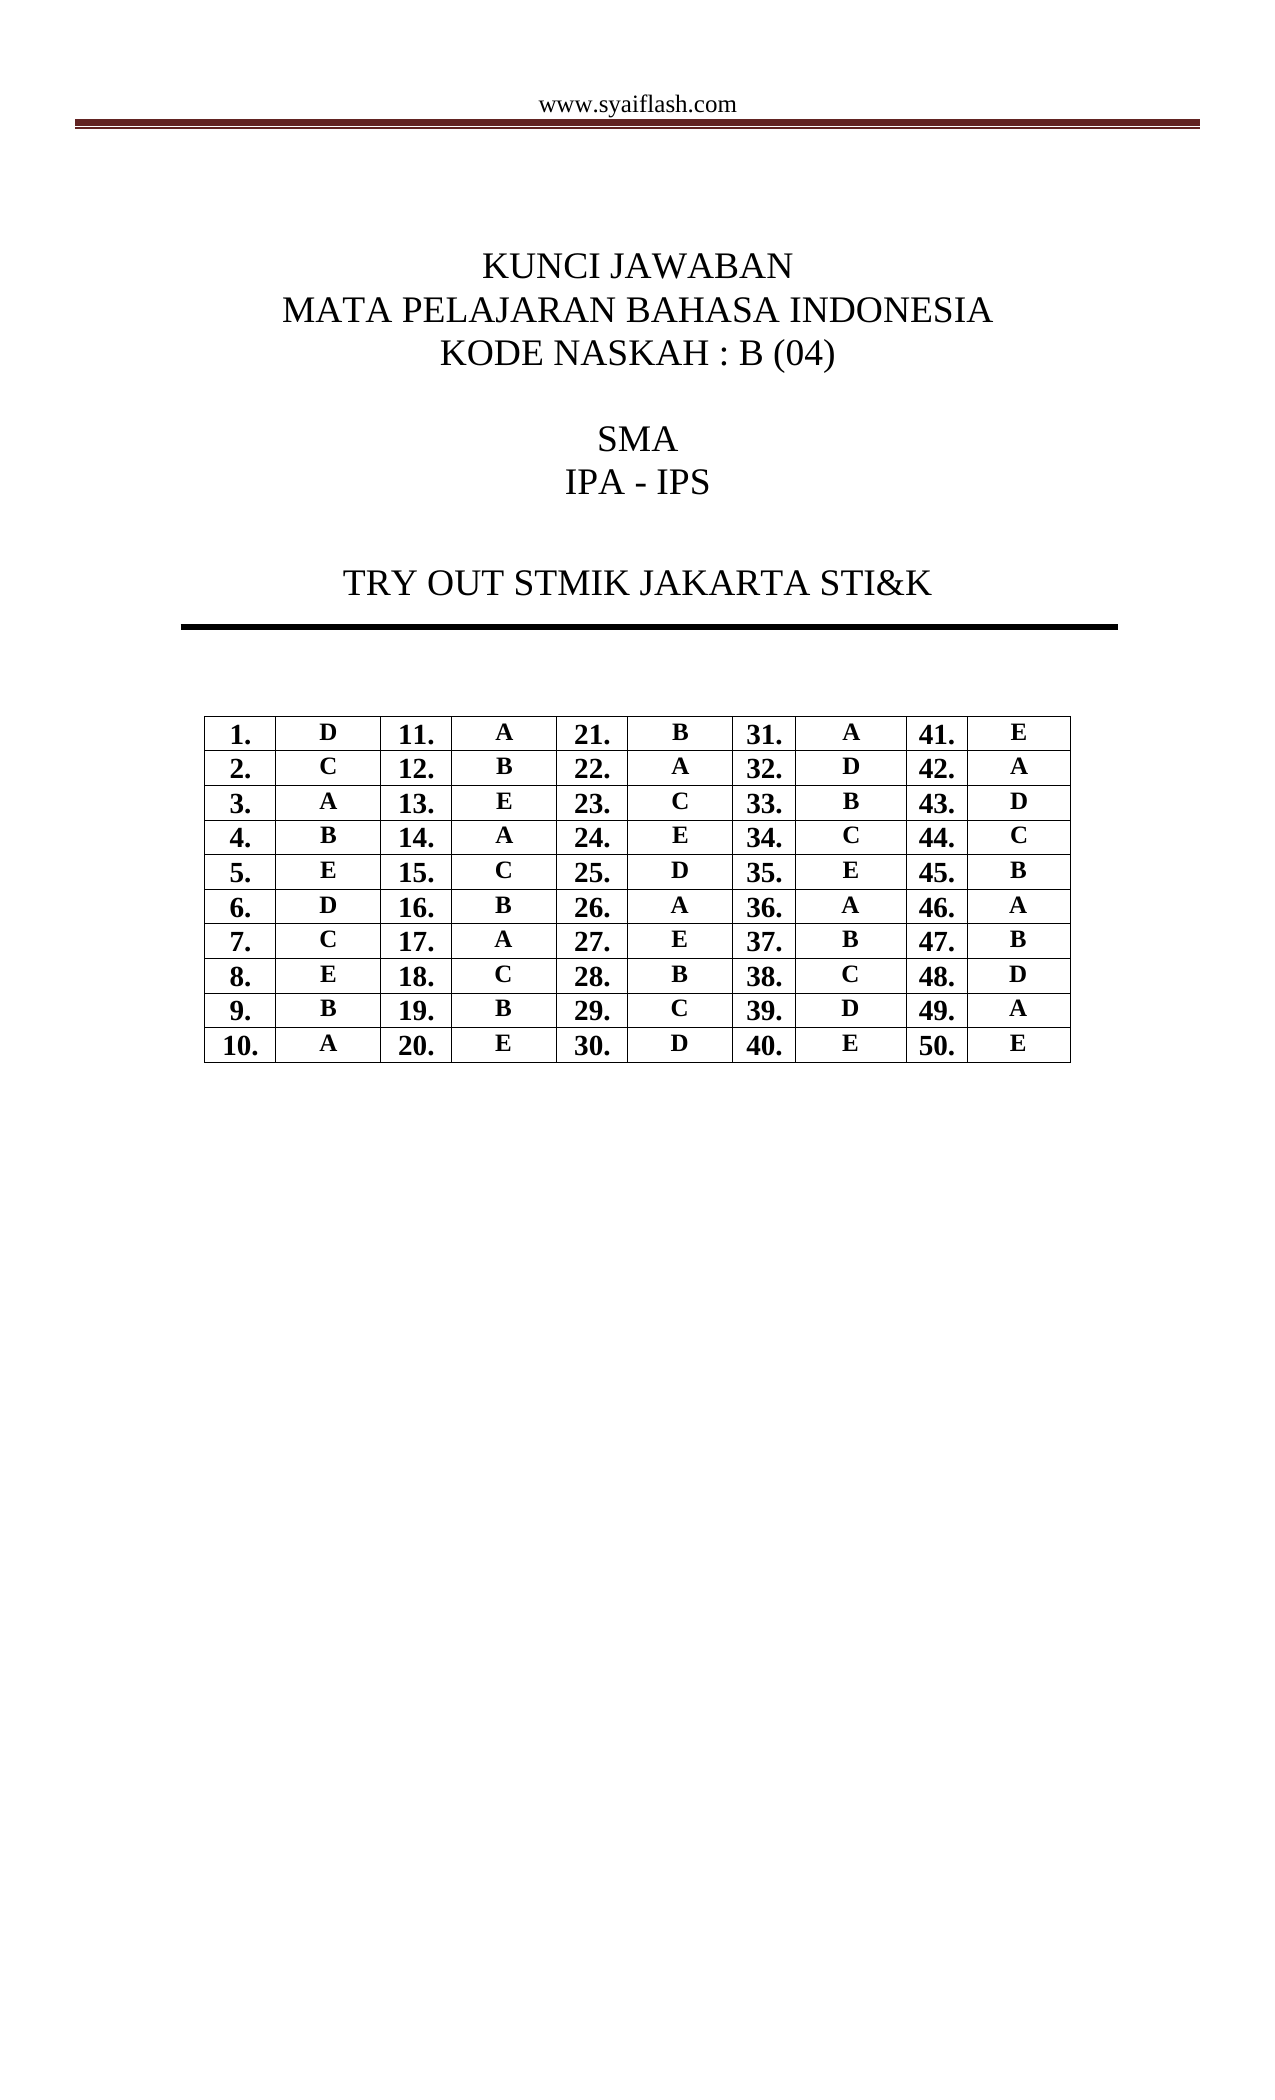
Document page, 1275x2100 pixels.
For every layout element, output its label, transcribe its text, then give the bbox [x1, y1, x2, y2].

table_cell 5. [205, 855, 275, 889]
table_cell 17. [381, 924, 451, 958]
table_cell 22. [557, 751, 627, 785]
table_header A [796, 717, 906, 750]
table_cell 44. [907, 821, 967, 854]
table_cell 14. [381, 821, 451, 854]
table_cell 23. [557, 786, 627, 819]
text KUNCI JAWABAN [75, 244, 1200, 287]
table_cell 20. [381, 1028, 451, 1062]
table_header 1. [205, 717, 275, 750]
table_cell D [796, 751, 906, 785]
table_cell B [276, 821, 380, 854]
table_cell 47. [907, 924, 967, 958]
table_cell 12. [381, 751, 451, 785]
table_cell E [452, 786, 556, 819]
table_cell A [452, 821, 556, 854]
table_cell D [796, 994, 906, 1027]
table_cell D [276, 890, 380, 923]
table_header B [628, 717, 732, 750]
table_cell B [968, 855, 1070, 889]
table_cell B [628, 959, 732, 992]
table_cell B [796, 924, 906, 958]
table_cell C [276, 924, 380, 958]
table_cell 28. [557, 959, 627, 992]
table_cell 46. [907, 890, 967, 923]
table_cell 39. [733, 994, 795, 1027]
table_cell 37. [733, 924, 795, 958]
table_header 31. [733, 717, 795, 750]
text KODE NASKAH : B (04) [75, 330, 1200, 373]
table_cell 6. [205, 890, 275, 923]
table_cell A [276, 1028, 380, 1062]
table_cell B [452, 890, 556, 923]
table_cell 3. [205, 786, 275, 819]
table_cell B [276, 994, 380, 1027]
table_cell 35. [733, 855, 795, 889]
table_cell E [628, 924, 732, 958]
text SMA [75, 416, 1200, 459]
table_cell C [968, 821, 1070, 854]
text IPA - IPS [75, 459, 1200, 503]
table_cell B [452, 994, 556, 1027]
table_cell B [796, 786, 906, 819]
table_cell A [968, 994, 1070, 1027]
table_cell D [968, 959, 1070, 992]
table_cell 40. [733, 1028, 795, 1062]
table_cell 49. [907, 994, 967, 1027]
table_cell E [968, 1028, 1070, 1062]
table_header A [452, 717, 556, 750]
table_cell E [796, 855, 906, 889]
table_cell E [628, 821, 732, 854]
table_cell 19. [381, 994, 451, 1027]
table_cell 42. [907, 751, 967, 785]
table_cell 50. [907, 1028, 967, 1062]
table_cell C [796, 959, 906, 992]
table_cell 30. [557, 1028, 627, 1062]
table_cell E [796, 1028, 906, 1062]
table_header D [276, 717, 380, 750]
table_cell D [628, 855, 732, 889]
text TRY OUT STMIK JAKARTA STI&K [75, 560, 1200, 603]
table_cell E [276, 959, 380, 992]
table_cell D [628, 1028, 732, 1062]
table_cell A [628, 751, 732, 785]
table_cell C [276, 751, 380, 785]
table_header 21. [557, 717, 627, 750]
table_cell C [452, 959, 556, 992]
table_cell A [452, 924, 556, 958]
table_cell 24. [557, 821, 627, 854]
table_cell 38. [733, 959, 795, 992]
table_cell 15. [381, 855, 451, 889]
table_header 41. [907, 717, 967, 750]
table_cell 26. [557, 890, 627, 923]
table_cell 8. [205, 959, 275, 992]
table_cell A [276, 786, 380, 819]
table_cell E [276, 855, 380, 889]
table_header 11. [381, 717, 451, 750]
table_cell E [452, 1028, 556, 1062]
table_cell 25. [557, 855, 627, 889]
table_cell A [968, 890, 1070, 923]
table_cell D [968, 786, 1070, 819]
table_cell 16. [381, 890, 451, 923]
table_cell C [452, 855, 556, 889]
table_cell B [452, 751, 556, 785]
table_cell 13. [381, 786, 451, 819]
table_cell 32. [733, 751, 795, 785]
table_cell A [796, 890, 906, 923]
table_cell 10. [205, 1028, 275, 1062]
table_cell 4. [205, 821, 275, 854]
table_cell A [968, 751, 1070, 785]
table_cell 34. [733, 821, 795, 854]
table_cell C [628, 786, 732, 819]
table_cell C [628, 994, 732, 1027]
table_cell 48. [907, 959, 967, 992]
table_cell 36. [733, 890, 795, 923]
table_cell 7. [205, 924, 275, 958]
table_cell C [796, 821, 906, 854]
table_header E [968, 717, 1070, 750]
text MATA PELAJARAN BAHASA INDONESIA [75, 287, 1200, 330]
table_cell 9. [205, 994, 275, 1027]
table_cell 18. [381, 959, 451, 992]
table_cell A [628, 890, 732, 923]
table_cell 29. [557, 994, 627, 1027]
table_cell B [968, 924, 1070, 958]
table_cell 33. [733, 786, 795, 819]
table_cell 2. [205, 751, 275, 785]
table_cell 27. [557, 924, 627, 958]
table_cell 43. [907, 786, 967, 819]
table_cell 45. [907, 855, 967, 889]
